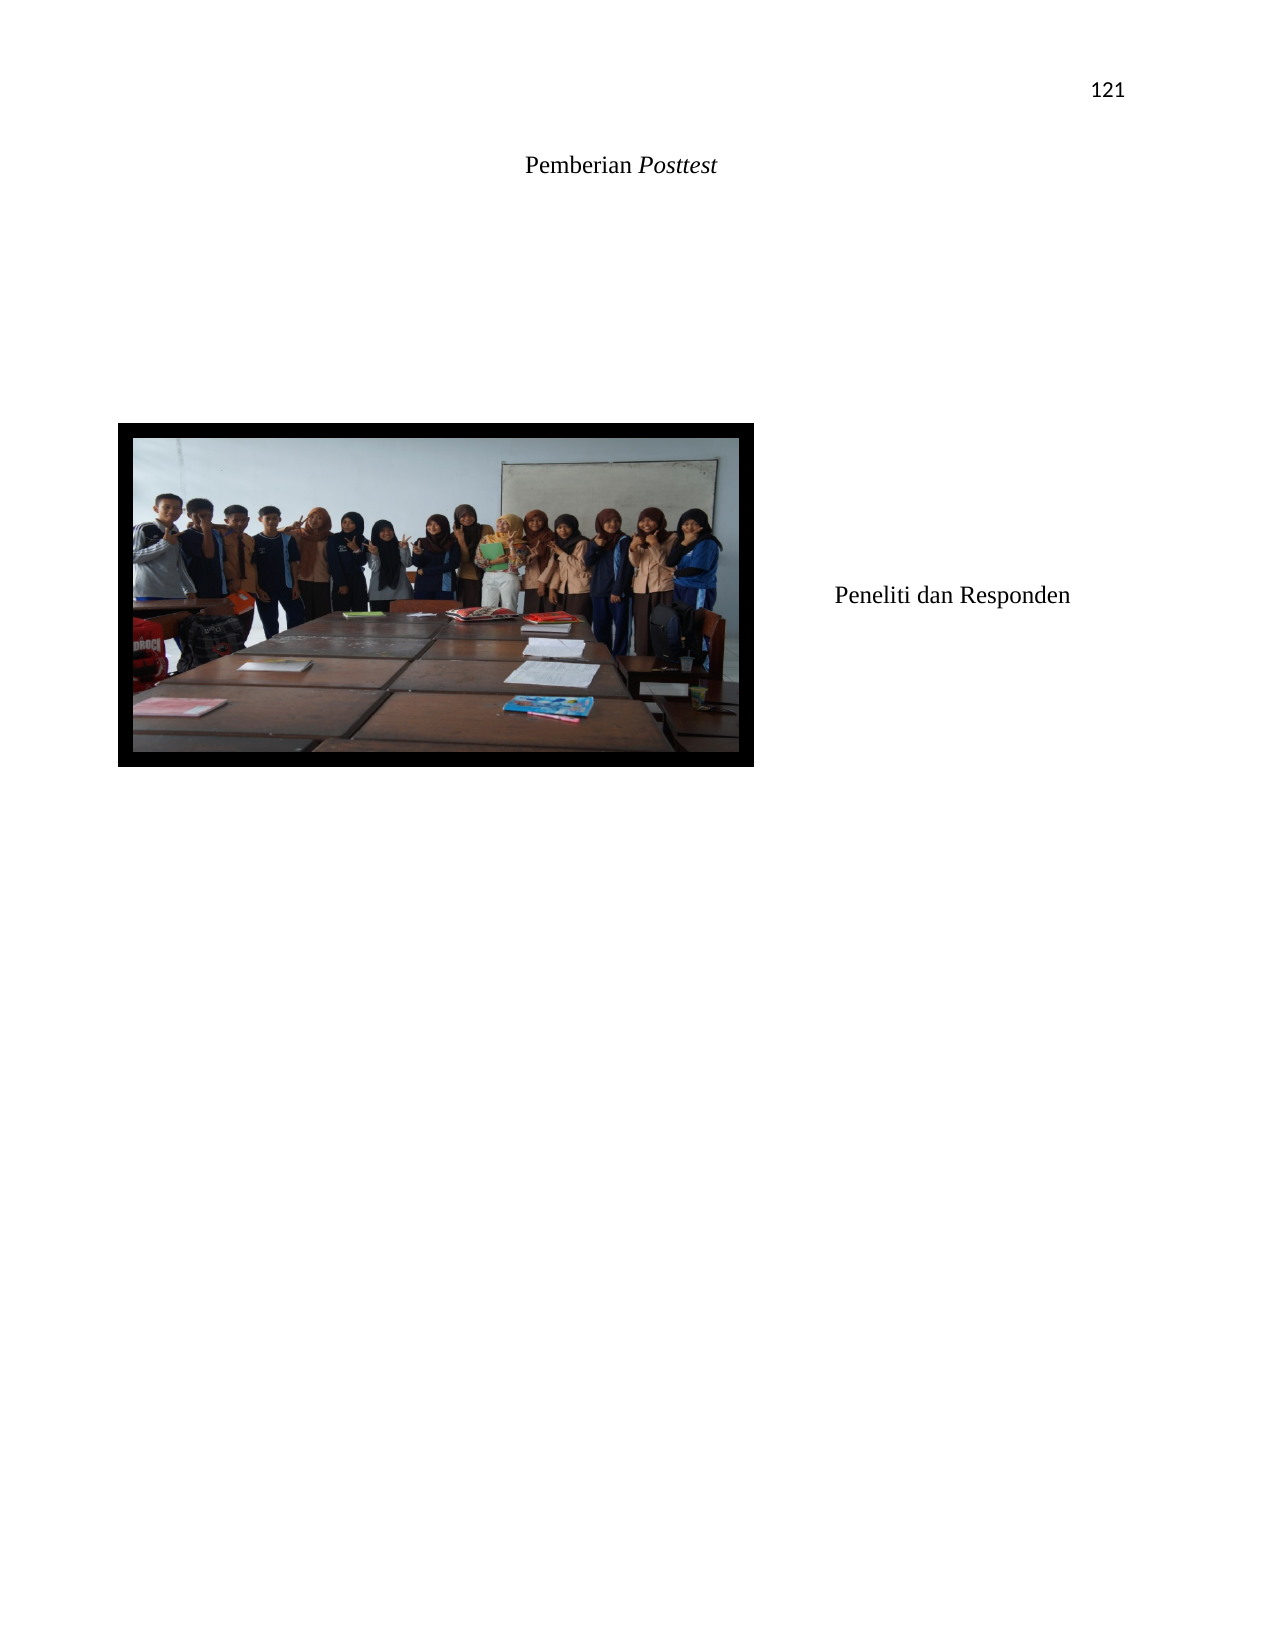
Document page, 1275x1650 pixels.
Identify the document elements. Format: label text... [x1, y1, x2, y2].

picture [133, 438, 739, 752]
text Peneliti dan Responden [834, 580, 1125, 609]
text Pemberian Posttest [450, 150, 1125, 179]
